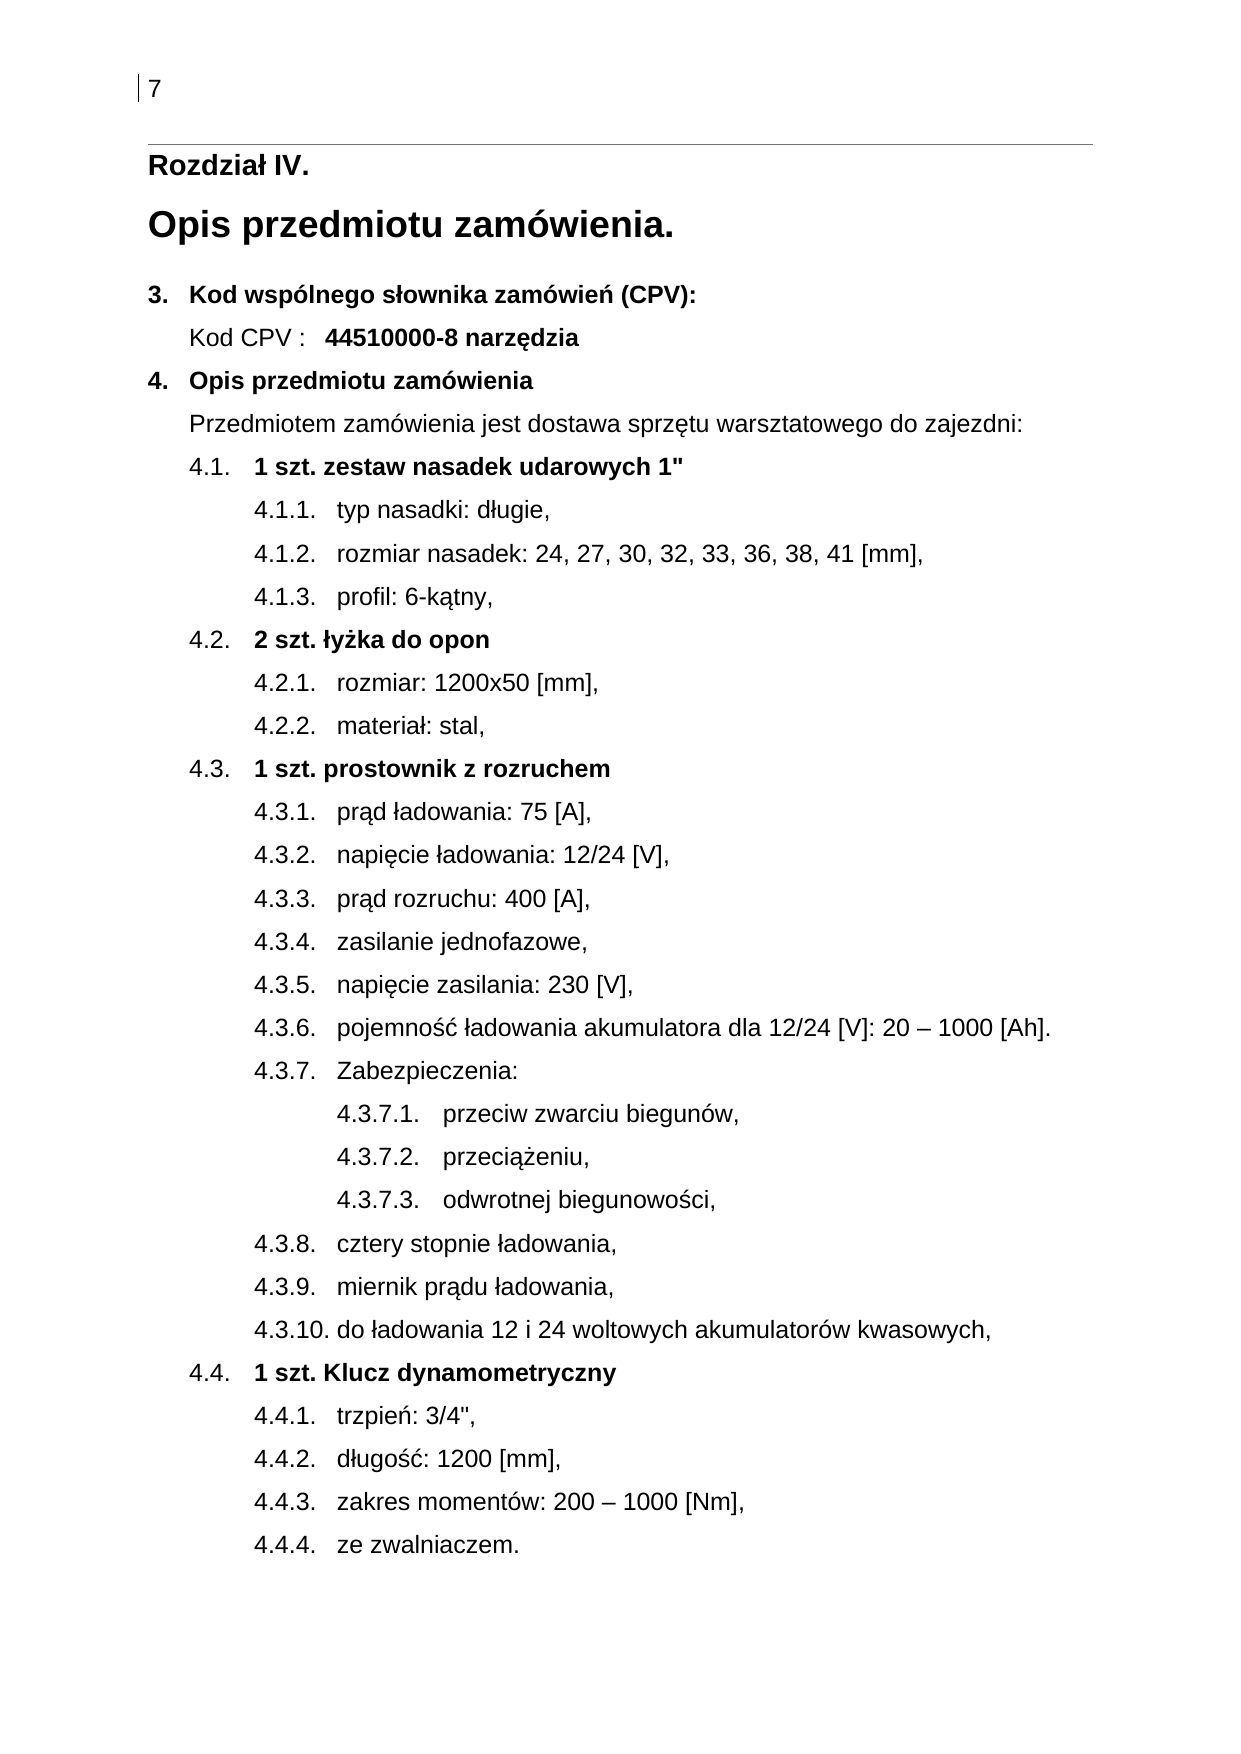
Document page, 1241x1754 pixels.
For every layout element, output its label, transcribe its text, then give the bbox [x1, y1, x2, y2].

list 1 szt. zestaw nasadek udarowych 1" [189, 452, 1093, 481]
list prąd rozruchu: 400 [A], [254, 884, 1093, 912]
list rozmiar nasadek: 24, 27, 30, 32, 33, 36, 38, 41 [mm], [254, 539, 1093, 567]
list trzpień: 3/4", [254, 1401, 1093, 1430]
text Przedmiotem zamówienia jest dostawa sprzętu warsztatowego do zajezdni: [148, 409, 1093, 438]
list ze zwalniaczem. [254, 1531, 1093, 1559]
list cztery stopnie ładowania, [254, 1229, 1093, 1257]
list Kod wspólnego słownika zamówień (CPV): [148, 280, 1093, 309]
list zakres momentów: 200 – 1000 [Nm], [254, 1487, 1093, 1516]
list typ nasadki: długie, [254, 496, 1093, 524]
list napięcie ładowania: 12/24 [V], [254, 841, 1093, 869]
list Zabezpieczenia: [254, 1056, 1093, 1085]
list 1 szt. Klucz dynamometryczny [189, 1358, 1093, 1387]
list przeciw zwarciu biegunów, [337, 1099, 1093, 1128]
list 1 szt. prostownik z rozruchem [189, 754, 1093, 783]
list długość: 1200 [mm], [254, 1444, 1093, 1473]
list materiał: stal, [254, 711, 1093, 740]
list prąd ładowania: 75 [A], [254, 797, 1093, 826]
subtitle Opis przedmiotu zamówienia. [148, 148, 1093, 246]
list profil: 6-kątny, [254, 582, 1093, 611]
list miernik prądu ładowania, [254, 1272, 1093, 1301]
text Kod CPV : 44510000-8 narzędzia [189, 323, 1093, 352]
list przeciążeniu, [337, 1142, 1093, 1171]
list odwrotnej biegunowości, [337, 1186, 1093, 1214]
list 2 szt. łyżka do opon [189, 625, 1093, 654]
list pojemność ładowania akumulatora dla 12/24 [V]: 20 – 1000 [Ah]. [254, 1013, 1093, 1042]
list napięcie zasilania: 230 [V], [254, 970, 1093, 999]
list do ładowania 12 i 24 woltowych akumulatorów kwasowych, [254, 1315, 1093, 1344]
list zasilanie jednofazowe, [254, 927, 1093, 956]
list rozmiar: 1200x50 [mm], [254, 668, 1093, 697]
list Opis przedmiotu zamówienia [148, 366, 1093, 395]
